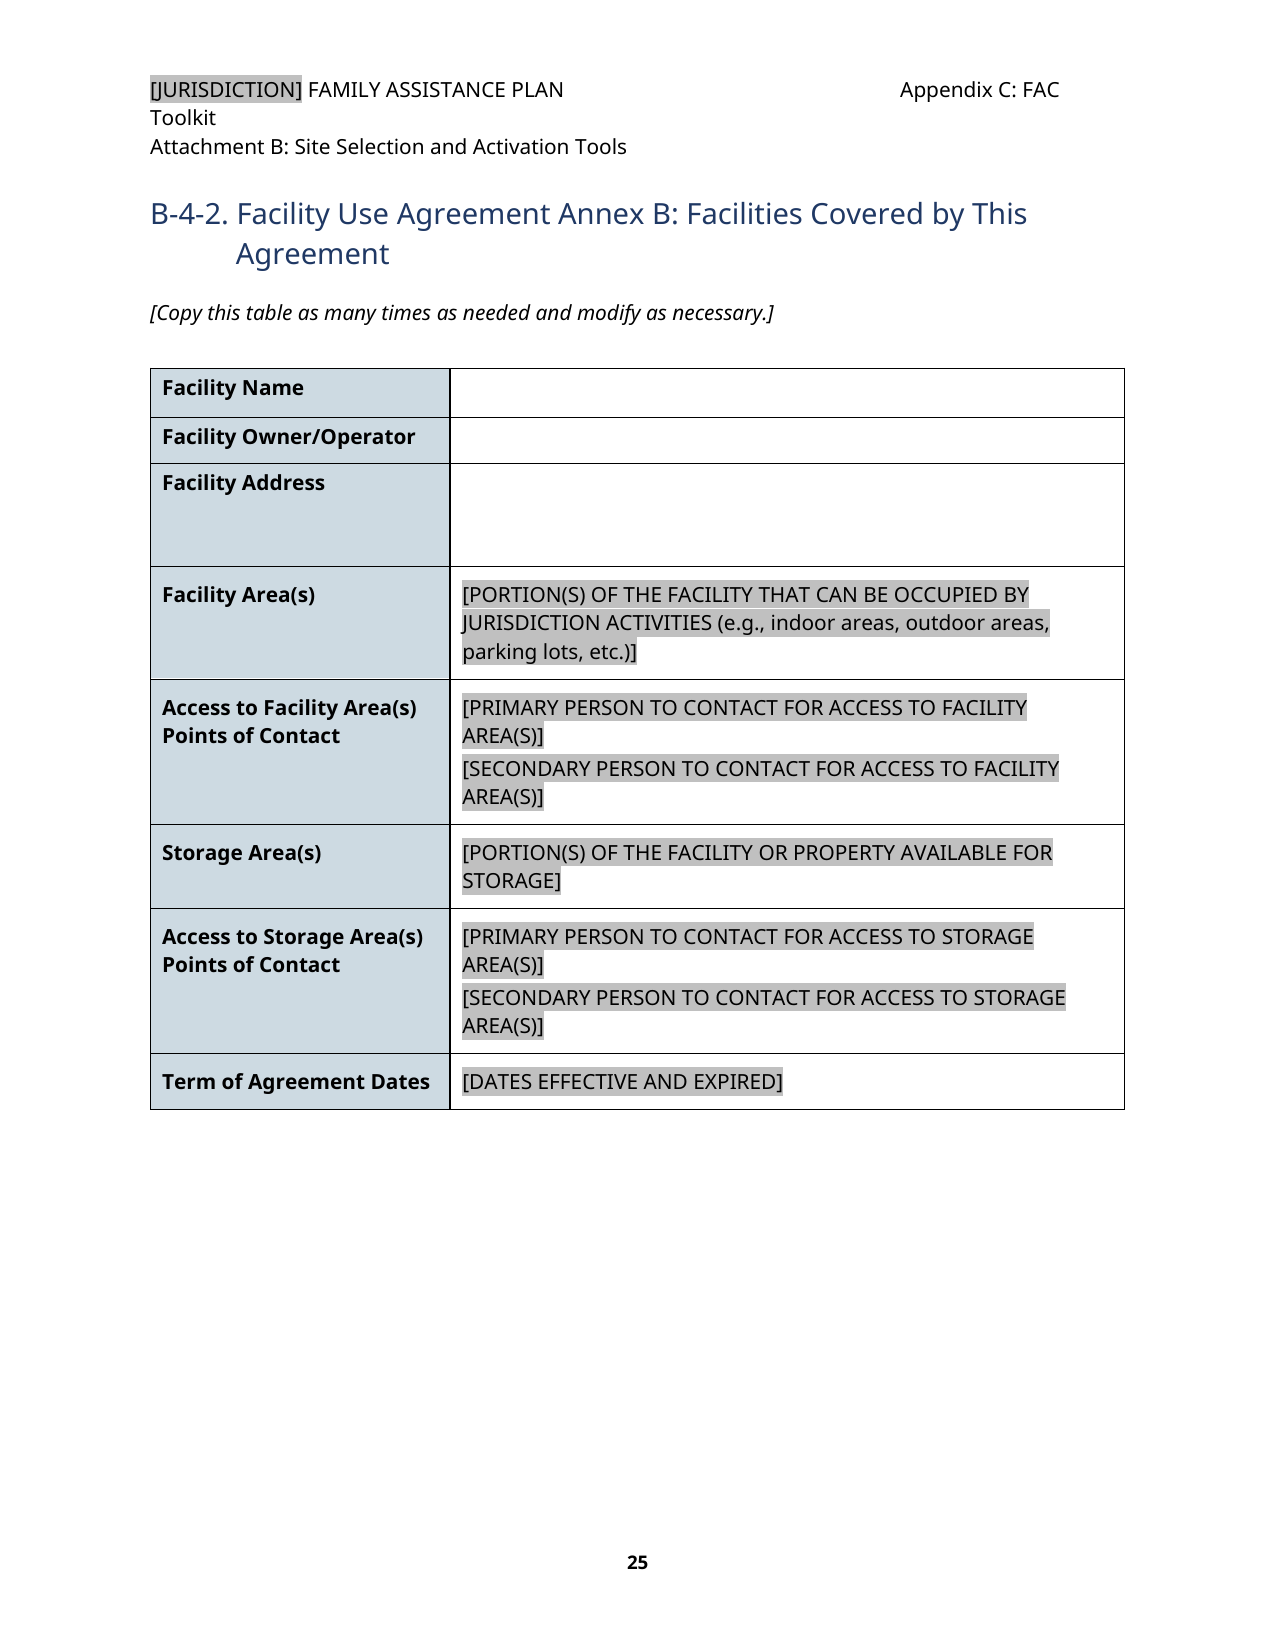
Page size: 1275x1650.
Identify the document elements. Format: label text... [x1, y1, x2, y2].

table_cell [PORTION(S) OF THE FACILITY OR PROPERTY AVAILABLE FOR STORAGE] [451, 825, 1124, 908]
table_cell Facility Area(s) [151, 567, 449, 678]
table_cell [PRIMARY PERSON TO CONTACT FOR ACCESS TO STORAGE AREA(S)] [SECONDARY PERSON TO CONTACT FOR ACCESS TO STORAGE AREA(S)] [451, 909, 1124, 1053]
table_cell Facility Address [151, 464, 449, 566]
table_header Facility Name [151, 369, 449, 417]
table_cell Access to Facility Area(s) Points of Contact [151, 680, 449, 824]
table_cell [PRIMARY PERSON TO CONTACT FOR ACCESS TO FACILITY AREA(S)] [SECONDARY PERSON TO CONTACT FOR ACCESS TO FACILITY AREA(S)] [451, 680, 1124, 824]
table_cell [DATES EFFECTIVE AND EXPIRED] [451, 1054, 1124, 1109]
subtitle B-4-2. Facility Use Agreement Annex B: Facilities Covered by This Agreement [150, 194, 1125, 273]
table_header [451, 369, 1124, 417]
text [Copy this table as many times as needed and modify as necessary.] [150, 298, 1125, 326]
table_cell Facility Owner/Operator [151, 418, 449, 463]
table_cell Storage Area(s) [151, 825, 449, 908]
table_cell Access to Storage Area(s) Points of Contact [151, 909, 449, 1053]
table_cell Term of Agreement Dates [151, 1054, 449, 1109]
table_cell [451, 464, 1124, 566]
table_cell [451, 418, 1124, 463]
table_cell [PORTION(S) OF THE FACILITY THAT CAN BE OCCUPIED BY JURISDICTION ACTIVITIES (e.g., indoor areas, outdoor areas, parking lots, etc.)] [451, 567, 1124, 678]
